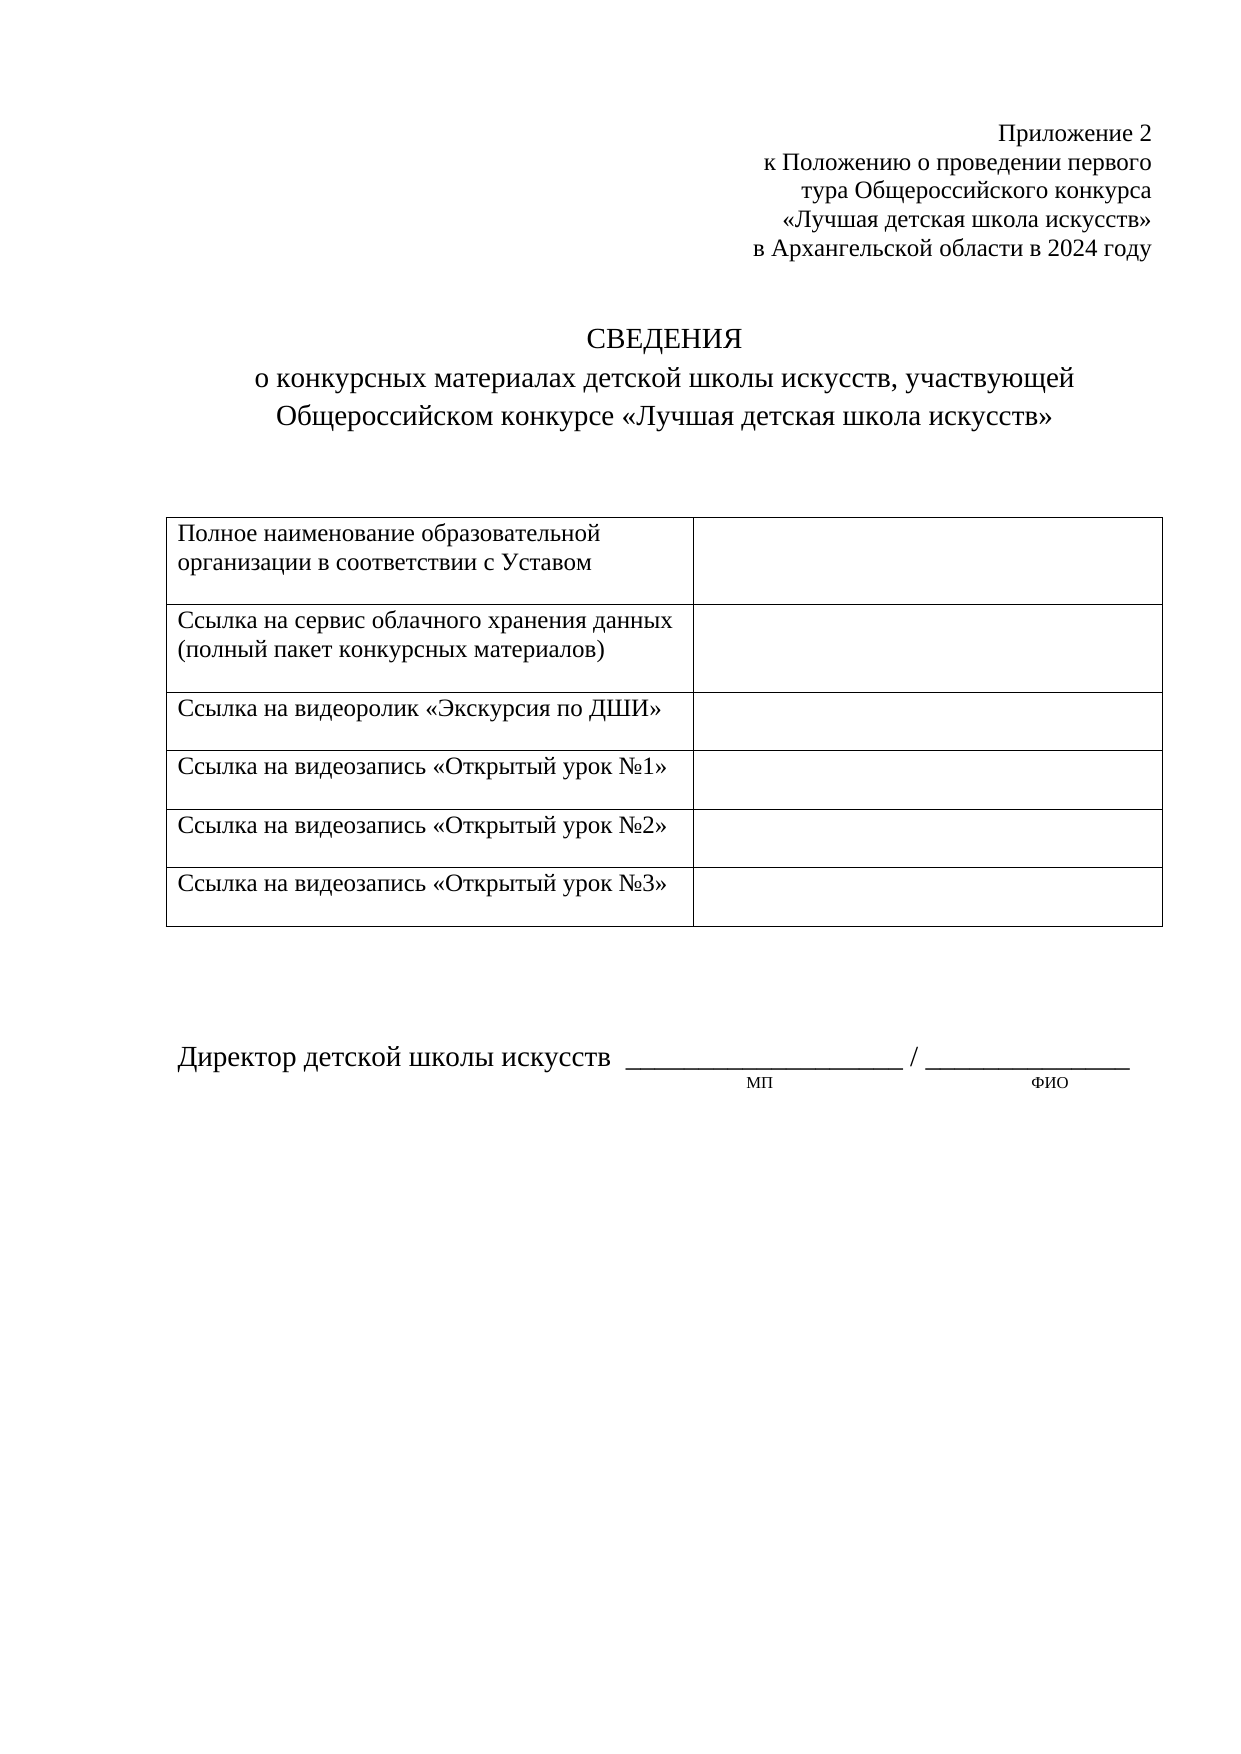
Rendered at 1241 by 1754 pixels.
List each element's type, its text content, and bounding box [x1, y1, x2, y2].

text СВЕДЕНИЯ о конкурсных материалах детской школы искусств, участвующей Общероссийском конкурсе «Лучшая детская школа искусств» [177, 321, 1152, 432]
text МП ФИО [177, 1073, 1152, 1092]
table_cell Ссылка на видеозапись «Открытый урок №3» [167, 868, 693, 926]
text Директор детской школы искусств ___________________ / ______________ [177, 1039, 1152, 1073]
table_cell Ссылка на видеозапись «Открытый урок №1» [167, 751, 693, 809]
table_cell [694, 868, 1162, 926]
table_header Полное наименование образовательной организации в соответствии с Уставом [167, 518, 693, 604]
table_cell [694, 751, 1162, 809]
table_cell [694, 810, 1162, 867]
text Приложение 2 [753, 118, 1152, 147]
table_cell [694, 605, 1162, 692]
table_cell Ссылка на видеозапись «Открытый урок №2» [167, 810, 693, 867]
table_cell Ссылка на видеоролик «Экскурсия по ДШИ» [167, 693, 693, 750]
table_cell Ссылка на сервис облачного хранения данных (полный пакет конкурсных материалов) [167, 605, 693, 692]
table_header [694, 518, 1162, 604]
text к Положению о проведении первого тура Общероссийского конкурса «Лучшая детская школа искусств» в Архангельской области в 2024 году [738, 147, 1152, 262]
table_cell [694, 693, 1162, 750]
